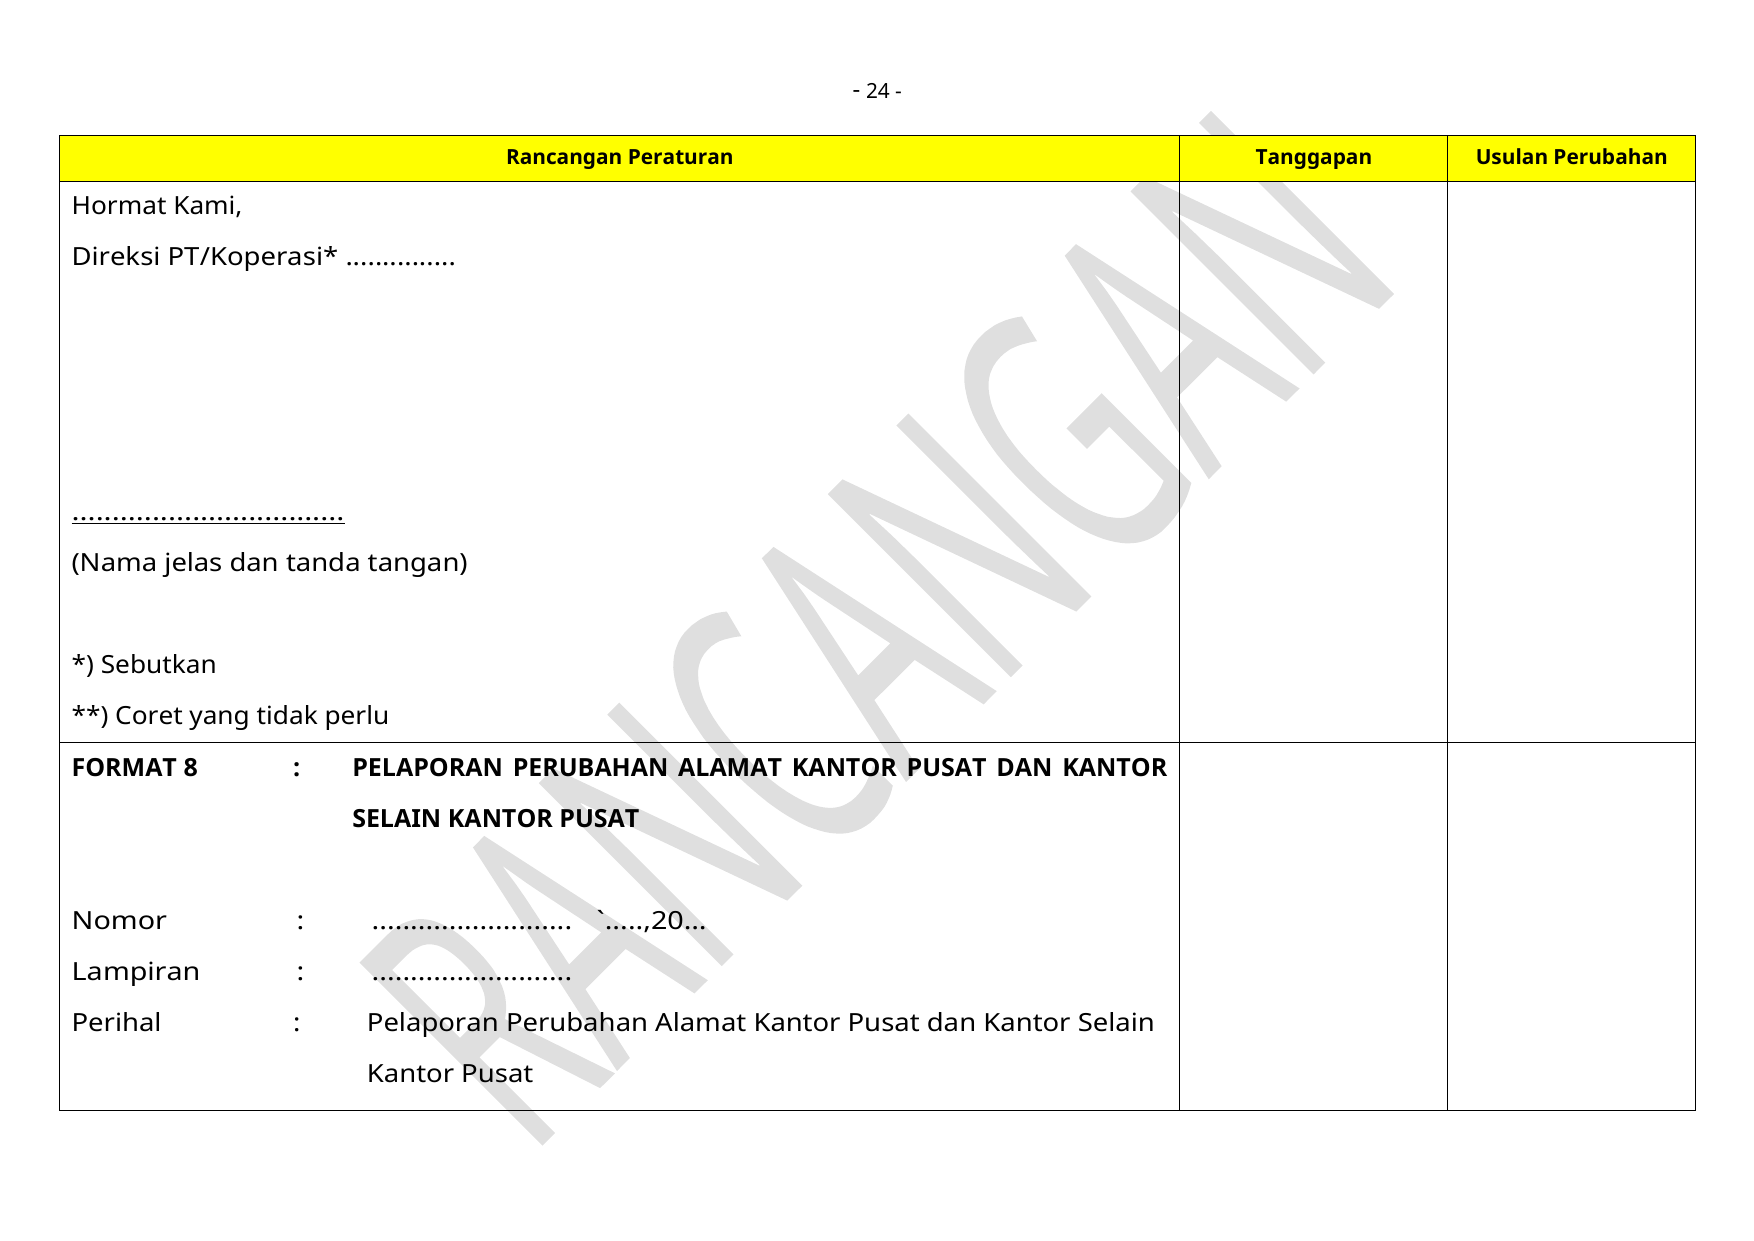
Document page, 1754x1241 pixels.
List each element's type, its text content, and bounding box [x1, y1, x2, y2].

table_cell [1180, 743, 1447, 1110]
table_cell [1180, 182, 1447, 742]
table_cell [1448, 743, 1695, 1110]
table_header Rancangan Peraturan [60, 136, 1179, 181]
table_header Usulan Perubahan [1448, 136, 1695, 181]
table_header Tanggapan [1180, 136, 1447, 181]
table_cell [60, 182, 1179, 742]
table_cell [60, 743, 1179, 1110]
table_cell [1448, 182, 1695, 742]
